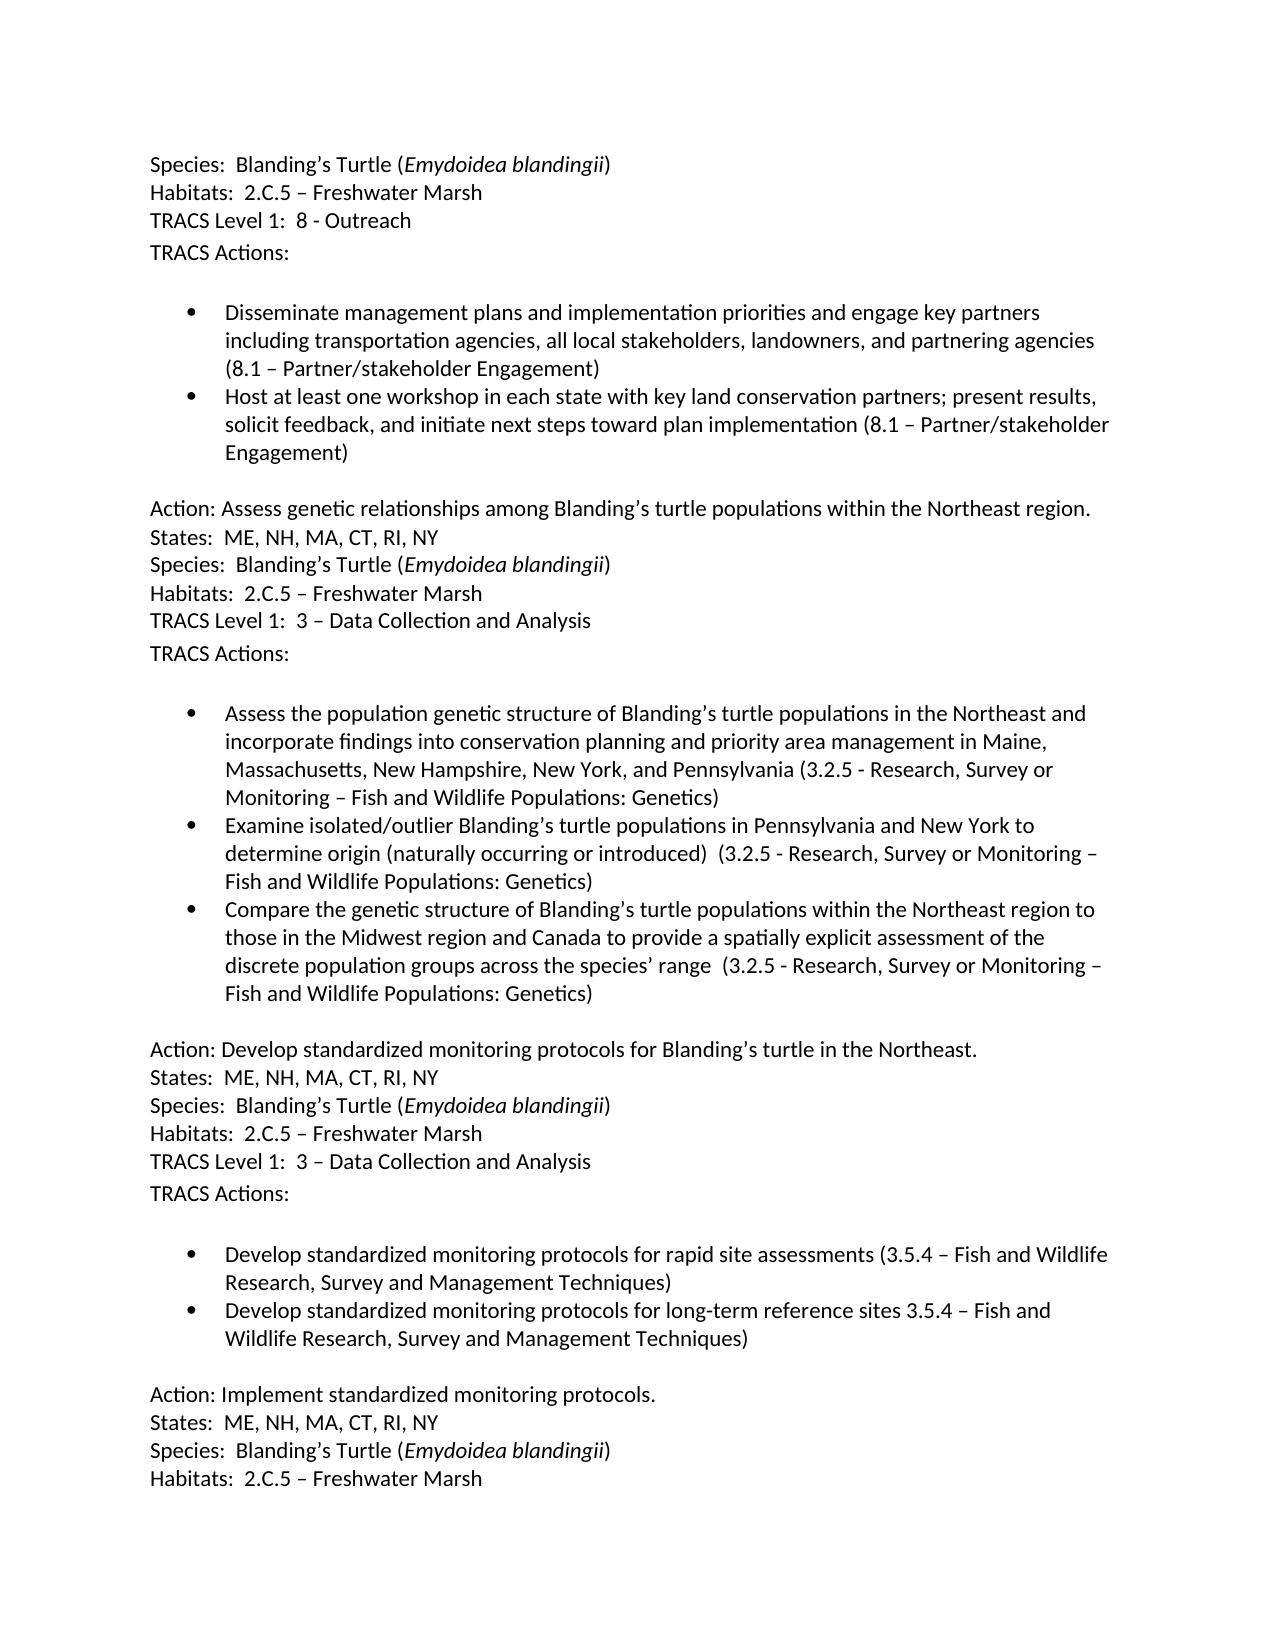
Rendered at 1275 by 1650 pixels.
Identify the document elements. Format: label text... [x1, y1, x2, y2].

text TRACS Level 1: 3 – Data Collection and Analysis [150, 607, 1125, 635]
list Examine isolated/outlier Blanding’s turtle populations in Pennsylvania and New York to determine origin (naturally occurring or introduced) (3.2.5 - Research, Survey or Monitoring – Fish and Wildlife Populations: Genetics) [187, 811, 1125, 895]
text Habitats: 2.C.5 – Freshwater Marsh [150, 579, 1125, 607]
text Habitats: 2.C.5 – Freshwater Marsh [150, 1119, 1125, 1147]
text Action: Develop standardized monitoring protocols for Blanding’s turtle in the Northeast. [150, 1035, 1125, 1063]
text Habitats: 2.C.5 – Freshwater Marsh [150, 178, 1125, 206]
list Develop standardized monitoring protocols for long-term reference sites 3.5.4 – Fish and Wildlife Research, Survey and Management Techniques) [187, 1296, 1125, 1352]
list Host at least one workshop in each state with key land conservation partners; present results, solicit feedback, and initiate next steps toward plan implementation (8.1 – Partner/stakeholder Engagement) [187, 382, 1125, 467]
text Habitats: 2.C.5 – Freshwater Marsh [150, 1464, 1125, 1492]
text States: ME, NH, MA, CT, RI, NY [150, 1408, 1125, 1436]
text Species: Blanding’s Turtle (Emydoidea blandingii) [150, 551, 1125, 579]
text TRACS Actions: [150, 639, 1125, 667]
text Action: Assess genetic relationships among Blanding’s turtle populations within the Northeast region. [150, 494, 1125, 523]
text Species: Blanding’s Turtle (Emydoidea blandingii) [150, 150, 1125, 178]
text TRACS Level 1: 3 – Data Collection and Analysis [150, 1147, 1125, 1175]
list Disseminate management plans and implementation priorities and engage key partners including transportation agencies, all local stakeholders, landowners, and partnering agencies (8.1 – Partner/stakeholder Engagement) [187, 298, 1125, 382]
text States: ME, NH, MA, CT, RI, NY [150, 1063, 1125, 1091]
text Action: Implement standardized monitoring protocols. [150, 1380, 1125, 1408]
text TRACS Actions: [150, 1179, 1125, 1208]
text TRACS Level 1: 8 - Outreach [150, 206, 1125, 234]
text Species: Blanding’s Turtle (Emydoidea blandingii) [150, 1436, 1125, 1464]
list Develop standardized monitoring protocols for rapid site assessments (3.5.4 – Fish and Wildlife Research, Survey and Management Techniques) [187, 1240, 1125, 1296]
text Species: Blanding’s Turtle (Emydoidea blandingii) [150, 1091, 1125, 1119]
text States: ME, NH, MA, CT, RI, NY [150, 523, 1125, 551]
text TRACS Actions: [150, 238, 1125, 266]
list Assess the population genetic structure of Blanding’s turtle populations in the Northeast and incorporate findings into conservation planning and priority area management in Maine, Massachusetts, New Hampshire, New York, and Pennsylvania (3.2.5 - Research, Survey or Monitoring – Fish and Wildlife Populations: Genetics) [187, 699, 1125, 811]
list Compare the genetic structure of Blanding’s turtle populations within the Northeast region to those in the Midwest region and Canada to provide a spatially explicit assessment of the discrete population groups across the species’ range (3.2.5 - Research, Survey or Monitoring – Fish and Wildlife Populations: Genetics) [187, 895, 1125, 1007]
